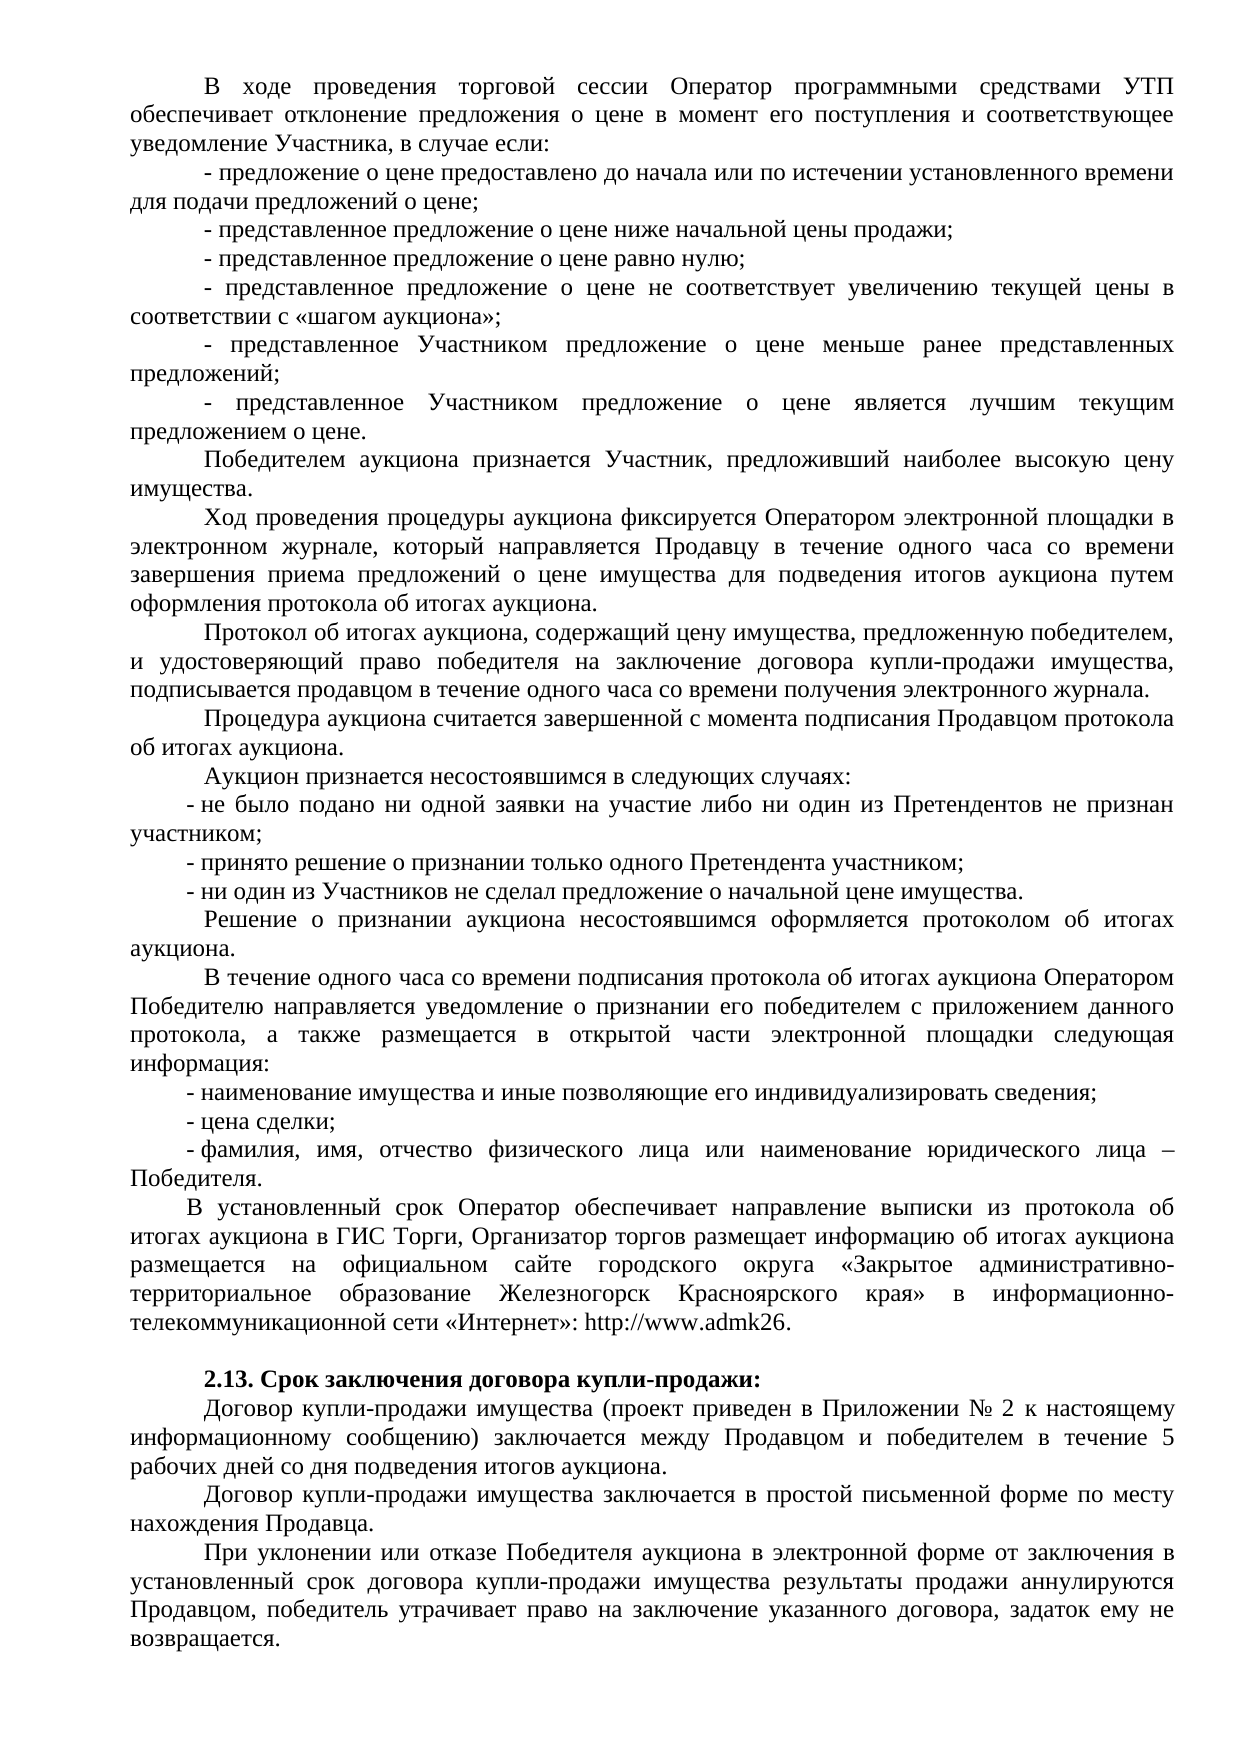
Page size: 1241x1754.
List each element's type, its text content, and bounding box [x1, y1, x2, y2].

text - представленное Участником предложение о цене меньше ранее представленных предложений; [130, 329, 1175, 387]
text Договор купли-продажи имущества заключается в простой письменной форме по месту нахождения Продавца. [130, 1479, 1175, 1537]
text Решение о признании аукциона несостоявшимся оформляется протоколом об итогах аукциона. [130, 904, 1175, 962]
text - представленное предложение о цене не соответствует увеличению текущей цены в соответствии с «шагом аукциона»; [130, 272, 1175, 329]
text - цена сделки; [130, 1106, 1175, 1134]
text - предложение о цене предоставлено до начала или по истечении установленного времени для подачи предложений о цене; [130, 157, 1175, 214]
text Ход проведения процедуры аукциона фиксируется Оператором электронной площадки в электронном журнале, который направляется Продавцу в течение одного часа со времени завершения приема предложений о цене имущества для подведения итогов аукциона путем оформления протокола об итогах аукциона. [130, 502, 1175, 617]
text В ходе проведения торговой сессии Оператор программными средствами УТП обеспечивает отклонение предложения о цене в момент его поступления и соответствующее уведомление Участника, в случае если: [130, 71, 1175, 157]
text - ни один из Участников не сделал предложение о начальной цене имущества. [130, 876, 1175, 904]
text - наименование имущества и иные позволяющие его индивидуализировать сведения; [130, 1077, 1175, 1106]
text Победителем аукциона признается Участник, предложивший наиболее высокую цену имущества. [130, 444, 1175, 502]
text Протокол об итогах аукциона, содержащий цену имущества, предложенную победителем, и удостоверяющий право победителя на заключение договора купли-продажи имущества, подписывается продавцом в течение одного часа со времени получения электронного журнала. [130, 617, 1175, 703]
text - представленное предложение о цене равно нулю; [130, 243, 1175, 272]
text - представленное Участником предложение о цене является лучшим текущим предложением о цене. [130, 387, 1175, 444]
text 2.13. Срок заключения договора купли-продажи: [130, 1364, 1175, 1393]
text В установленный срок Оператор обеспечивает направление выписки из протокола об итогах аукциона в ГИС Торги, Организатор торгов размещает информацию об итогах аукциона размещается на официальном сайте городского округа «Закрытое административно-территориальное образование Железногорск Красноярского края» в информационно-телекоммуникационной сети «Интернет»: http://www.admk26. [130, 1192, 1175, 1336]
text Договор купли-продажи имущества (проект приведен в Приложении № 2 к настоящему информационному сообщению) заключается между Продавцом и победителем в течение 5 рабочих дней со дня подведения итогов аукциона. [130, 1393, 1175, 1479]
text Аукцион признается несостоявшимся в следующих случаях: [130, 761, 1175, 789]
text - принято решение о признании только одного Претендента участником; [130, 847, 1175, 876]
text В течение одного часа со времени подписания протокола об итогах аукциона Оператором Победителю направляется уведомление о признании его победителем с приложением данного протокола, а также размещается в открытой части электронной площадки следующая информация: [130, 962, 1175, 1077]
text При уклонении или отказе Победителя аукциона в электронной форме от заключения в установленный срок договора купли-продажи имущества результаты продажи аннулируются Продавцом, победитель утрачивает право на заключение указанного договора, задаток ему не возвращается. [130, 1537, 1175, 1652]
text Процедура аукциона считается завершенной с момента подписания Продавцом протокола об итогах аукциона. [130, 703, 1175, 761]
text - представленное предложение о цене ниже начальной цены продажи; [130, 214, 1175, 243]
text - фамилия, имя, отчество физического лица или наименование юридического лица – Победителя. [130, 1134, 1175, 1192]
text - не было подано ни одной заявки на участие либо ни один из Претендентов не признан участником; [130, 789, 1175, 847]
